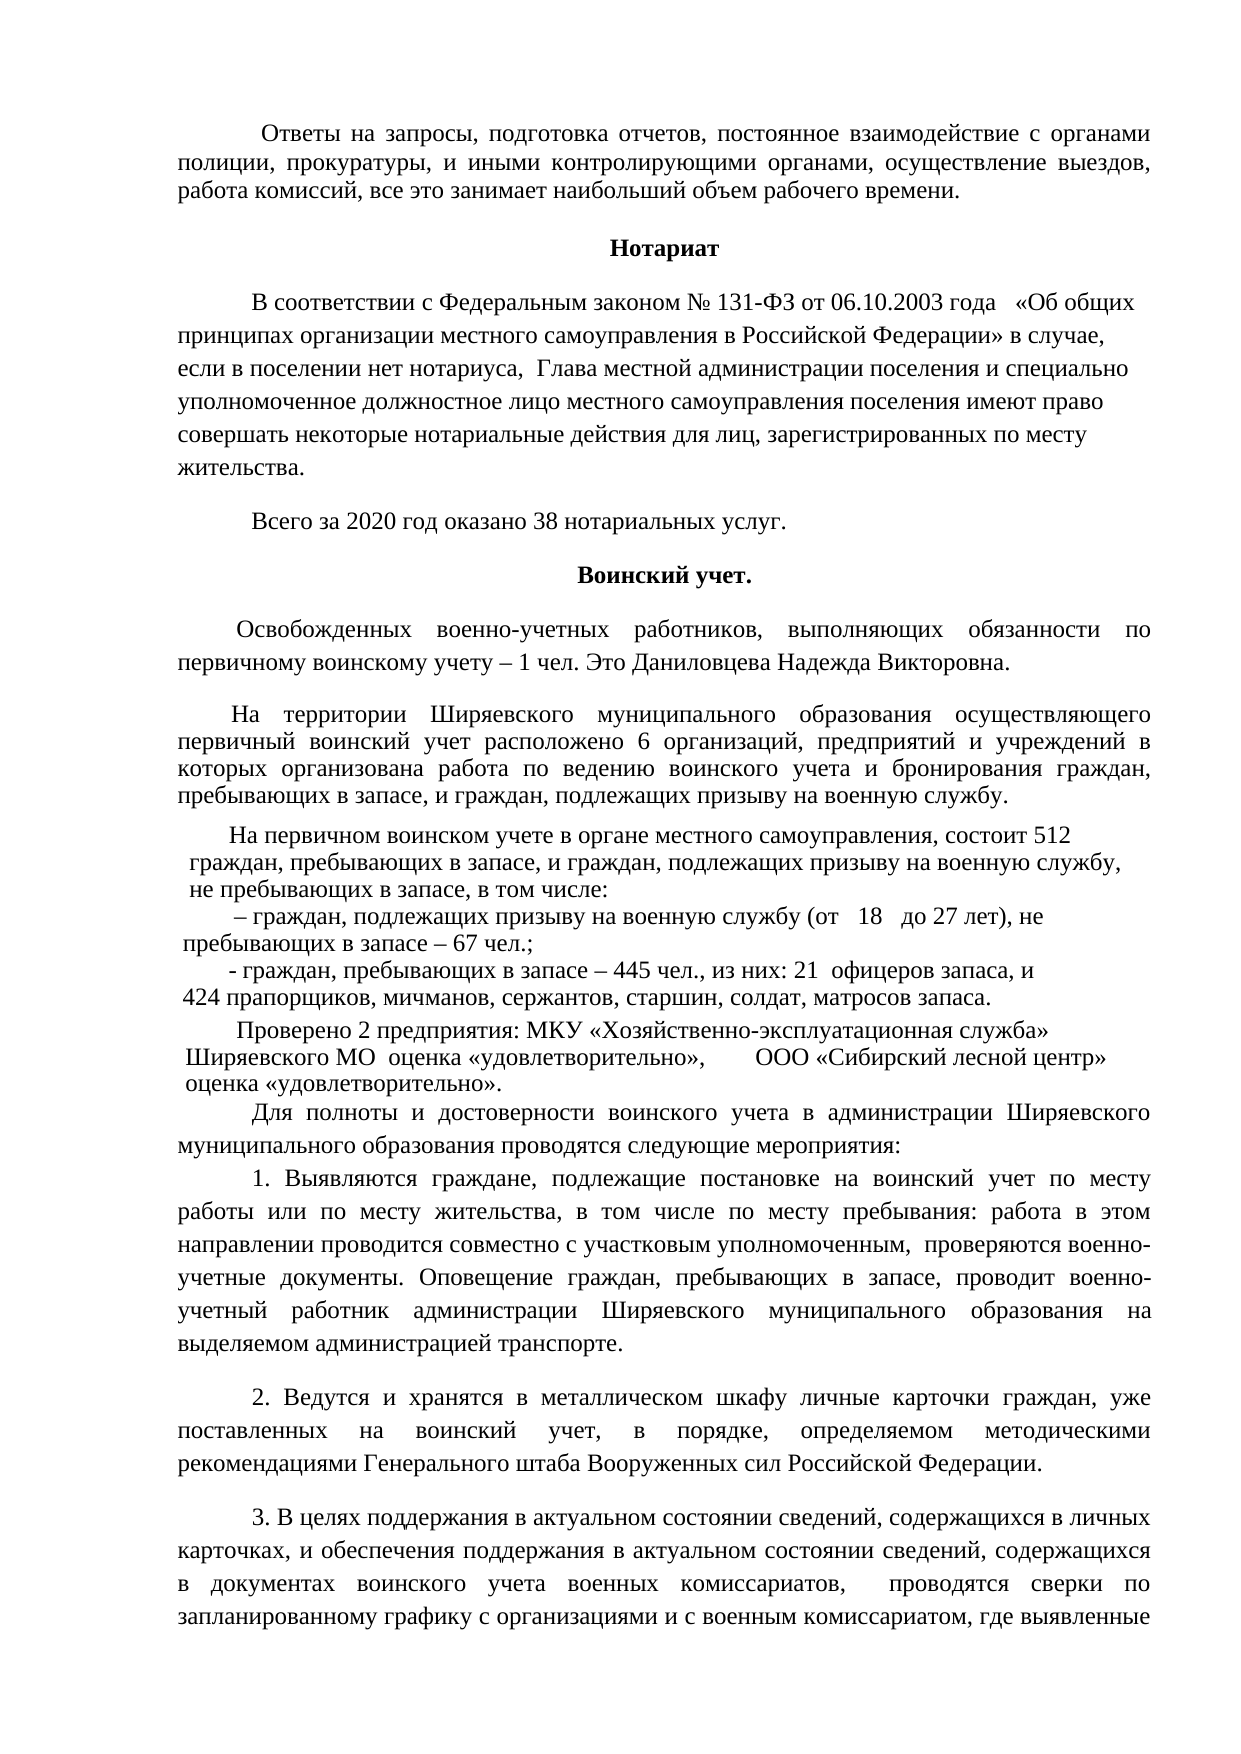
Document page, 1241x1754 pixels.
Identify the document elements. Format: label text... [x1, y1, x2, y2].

text 424 прапорщиков, мичманов, сержантов, старшин, солдат, матросов запаса. [182, 983, 1152, 1011]
text На территории Ширяевского муниципального образования осуществляющего первичный воинский учет расположено 6 организаций, предприятий и учреждений в которых организована работа по ведению воинского учета и бронирования граждан, пребывающих в запасе, и граждан, подлежащих призыву на военную службу. [177, 701, 1152, 808]
text На первичном воинском учете в органе местного самоуправления, состоит 512 [229, 820, 1152, 849]
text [177, 1502, 1152, 1629]
text 1. Выявляются граждане, подлежащие постановке на воинский учет по месту работы или по месту жительства, в том числе по месту пребывания: работа в этом направлении проводится совместно с участковым уполномоченным, проверяются военно-учетные документы. Оповещение граждан, пребывающих в запасе, проводит военно-учетный работник администрации Ширяевского муниципального образования на выделяемом администрацией транспорте. [177, 1163, 1152, 1357]
text Всего за 2020 год оказано 38 нотариальных услуг. [177, 506, 1152, 535]
text Нотариат [177, 233, 1152, 262]
text Освобожденных военно-учетных работников, выполняющих обязанности по первичному воинскому учету – 1 чел. Это Даниловцева Надежда Викторовна. [177, 614, 1152, 675]
text – граждан, подлежащих призыву на военную службу (от 18 до 27 лет), не пребывающих в запасе – 67 чел.; [183, 903, 1152, 957]
text В соответствии с Федеральным законом № 131-ФЗ от 06.10.2003 года «Об общих принципах организации местного самоуправления в Российской Федерации» в случае, если в поселении нет нотариуса, Глава местной администрации поселения и специально уполномоченное должностное лицо местного самоуправления поселения имеют право совершать некоторые нотариальные действия для лиц, зарегистрированных по месту жительства. [177, 287, 1152, 481]
text 2. Ведутся и хранятся в металлическом шкафу личные карточки граждан, уже поставленных на воинский учет, в порядке, определяемом методическими рекомендациями Генерального штаба Вооруженных сил Российской Федерации. [177, 1382, 1152, 1477]
text Ответы на запросы, подготовка отчетов, постоянное взаимодействие с органами полиции, прокуратуры, и иными контролирующими органами, осуществление выездов, работа комиссий, все это занимает наибольший объем рабочего времени. [177, 118, 1152, 204]
text Проверено 2 предприятия: МКУ «Хозяйственно-эксплуатационная служба» Ширяевского МО оценка «удовлетворительно», ООО «Сибирский лесной центр» оценка «удовлетворительно». [185, 1017, 1152, 1097]
text Воинский учет. [177, 560, 1152, 588]
text граждан, пребывающих в запасе, и граждан, подлежащих призыву на военную службу, не пребывающих в запасе, в том числе: [189, 849, 1152, 903]
text - граждан, пребывающих в запасе – 445 чел., из них: 21 офицеров запаса, и [228, 957, 1152, 983]
text Для полноты и достоверности воинского учета в администрации Ширяевского муниципального образования проводятся следующие мероприятия: [177, 1097, 1152, 1159]
